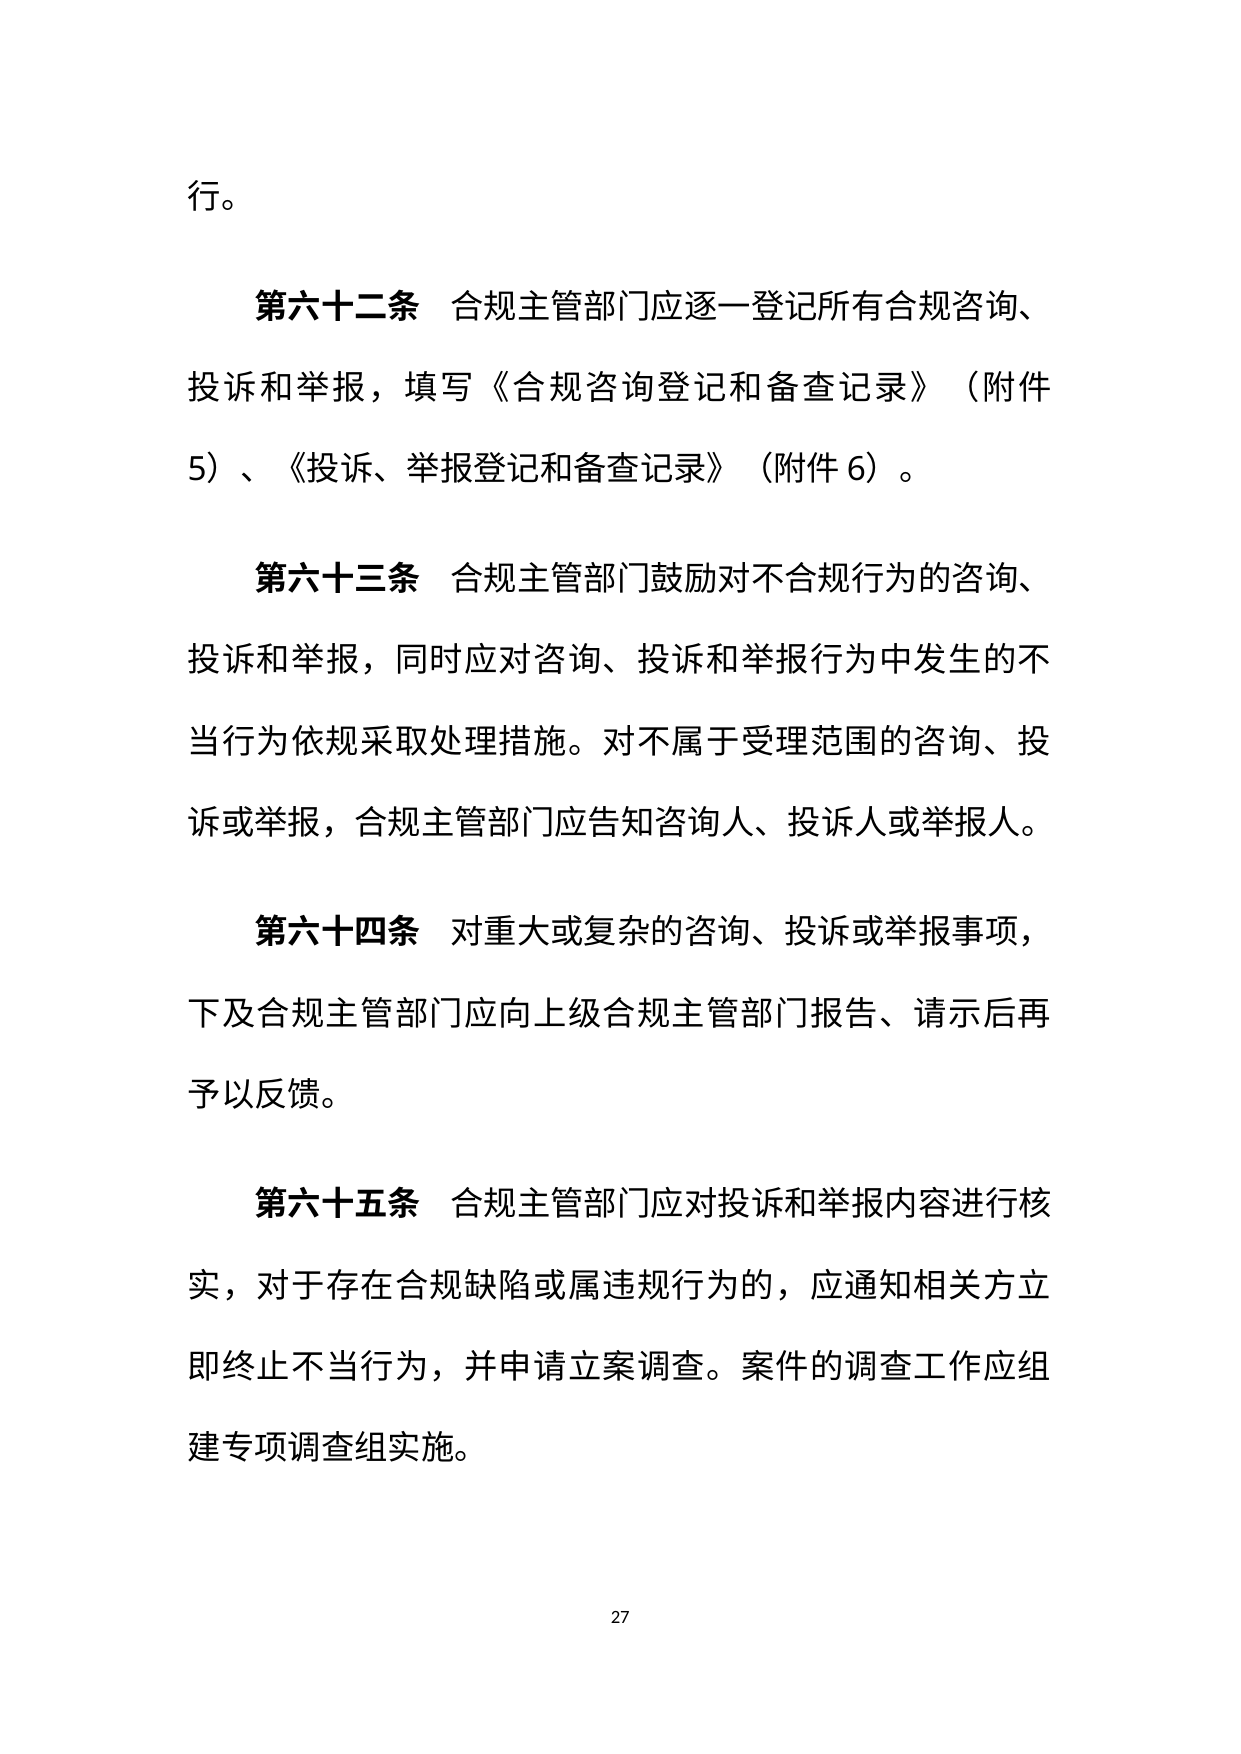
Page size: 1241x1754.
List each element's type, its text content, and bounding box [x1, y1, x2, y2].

list 合规主管部门鼓励对不合规行为的咨询、投诉和举报，同时应对咨询、投诉和举报行为中发生的不当行为依规采取处理措施。对不属于受理范围的咨询、投诉或举报，合规主管部门应告知咨询人、投诉人或举报人。 [187, 543, 1053, 852]
list 对重大或复杂的咨询、投诉或举报事项，下及合规主管部门应向上级合规主管部门报告、请示后再予以反馈。 [187, 897, 1053, 1124]
list 合规主管部门应逐一登记所有合规咨询、投诉和举报，填写《合规咨询登记和备查记录》（附件5）、《投诉、举报登记和备查记录》（附件6）。 [187, 271, 1053, 499]
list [187, 162, 1053, 227]
list 合规主管部门应对投诉和举报内容进行核实，对于存在合规缺陷或属违规行为的，应通知相关方立即终止不当行为，并申请立案调查。案件的调查工作应组建专项调查组实施。 [187, 1169, 1053, 1477]
